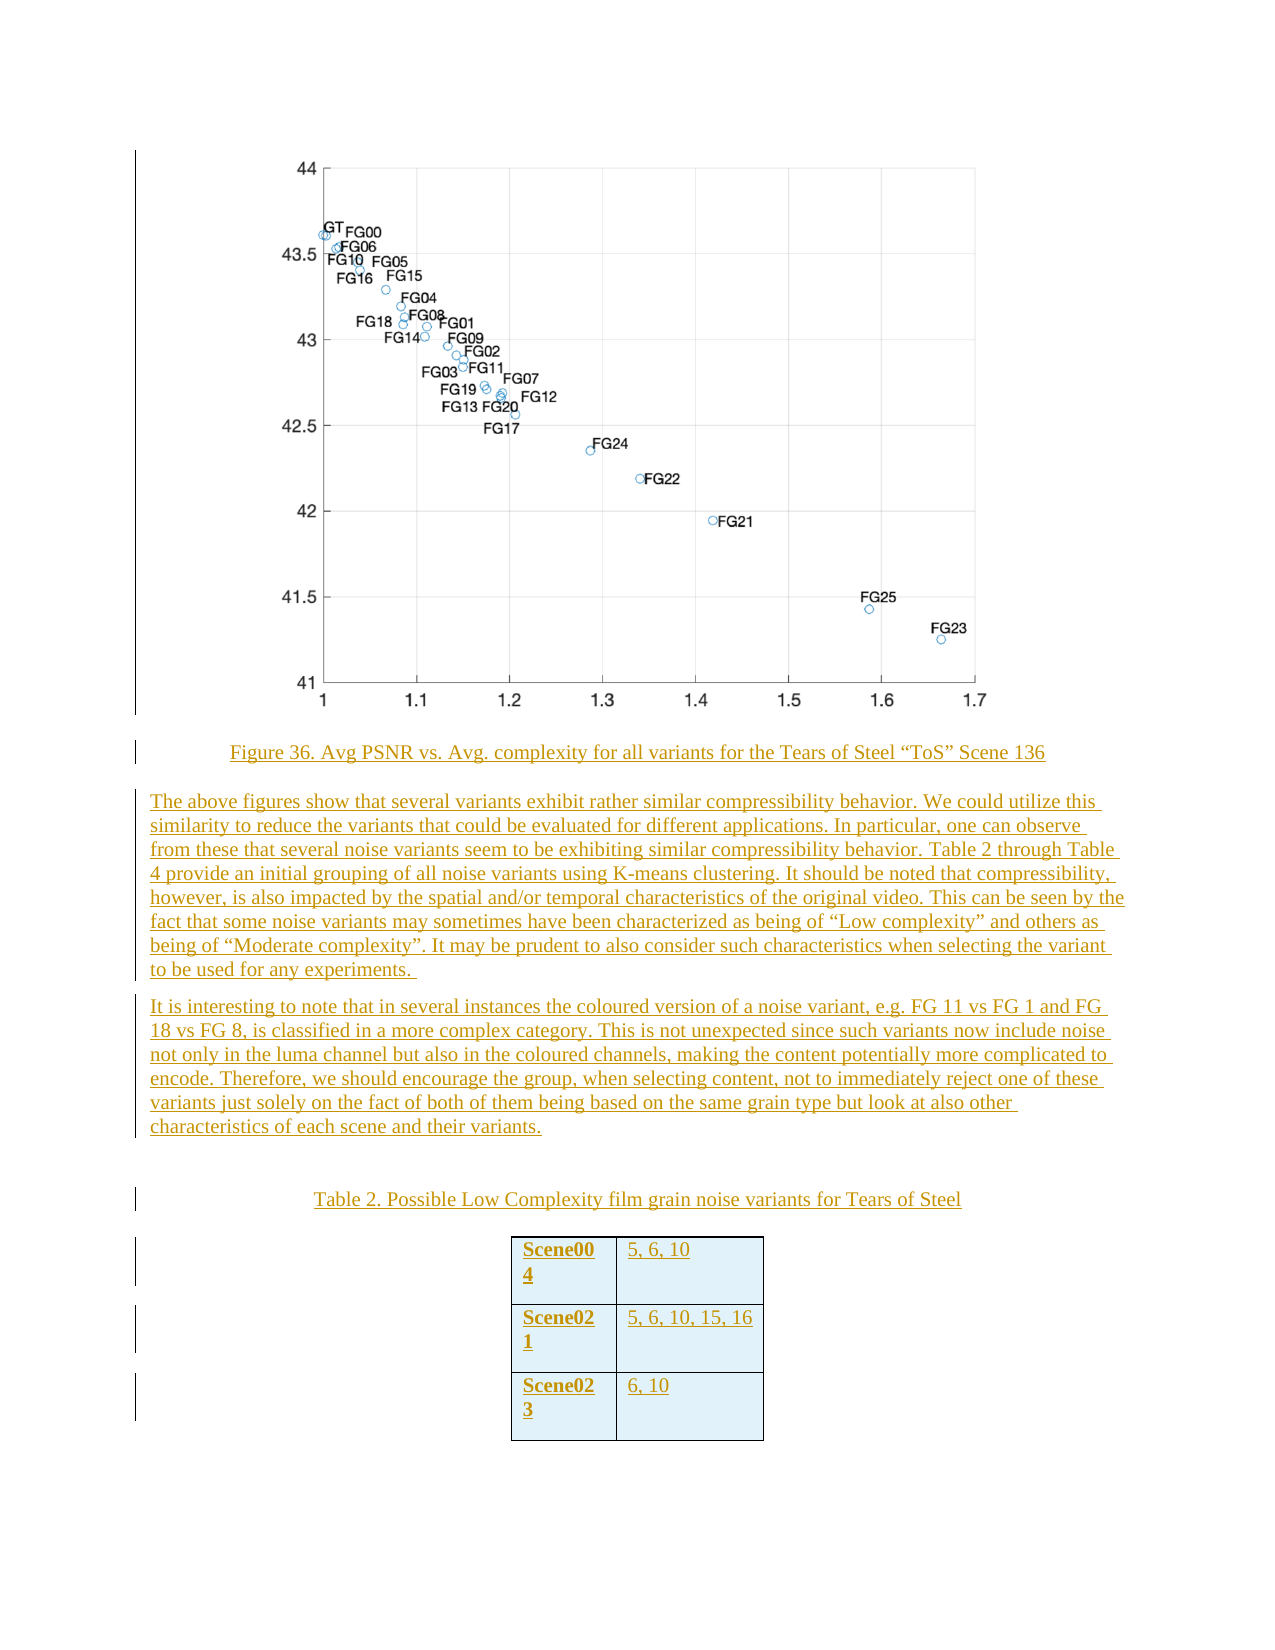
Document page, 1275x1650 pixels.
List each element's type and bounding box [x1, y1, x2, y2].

picture [275, 150, 1000, 715]
